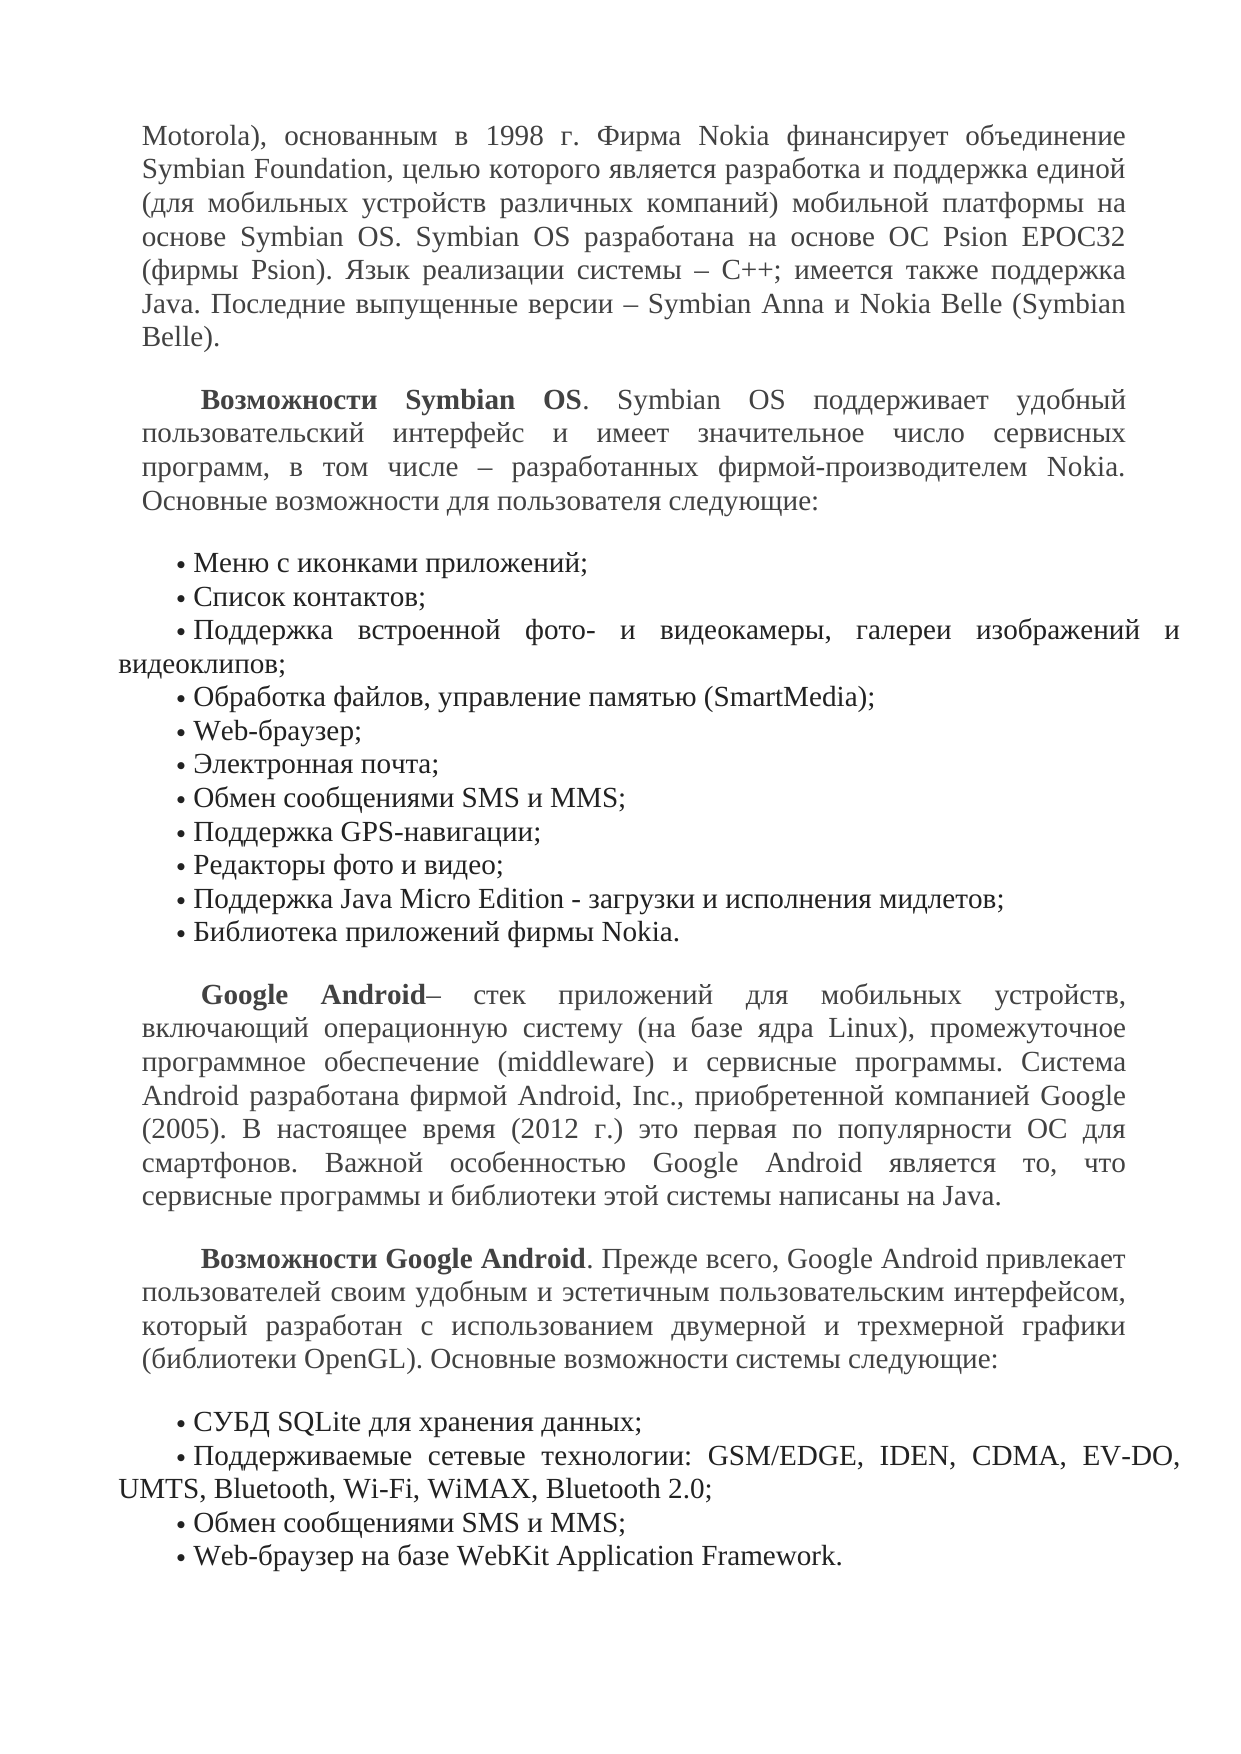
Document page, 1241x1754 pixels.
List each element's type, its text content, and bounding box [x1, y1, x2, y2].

list Поддержка Java Micro Edition - загрузки и исполнения мидлетов; [118, 881, 1181, 914]
list Редакторы фото и видео; [118, 847, 1181, 881]
list Обработка файлов, управление памятью (SmartMedia); [118, 679, 1181, 713]
list Меню с иконками приложений; [118, 545, 1181, 579]
list Обмен сообщениями SMS и MMS; [118, 1505, 1181, 1538]
list Обмен сообщениями SMS и MMS; [118, 780, 1181, 814]
list СУБД SQLite для хранения данных; [118, 1404, 1181, 1438]
list Web-браузер; [118, 713, 1181, 747]
text Google Android– стек приложений для мобильных устройств, включающий операционную систему (на базе ядра Linux), промежуточное программное обеспечение (middleware) и сервисные программы. Система Android разработана фирмой Android, Inc., приобретенной компанией Google (2005). В настоящее время (2012 г.) это первая по популярности ОС для смартфонов. Важной особенностью Google Android является то, что сервисные программы и библиотеки этой системы написаны на Java. [142, 977, 1127, 1212]
list Поддержка встроенной фото- и видеокамеры, галереи изображений и видеоклипов; [118, 612, 1181, 679]
list Поддерживаемые сетевые технологии: GSM/EDGE, IDEN, CDMA, EV-DO, UMTS, Bluetooth, Wi-Fi, WiMAX, Bluetooth 2.0; [118, 1438, 1181, 1505]
list Электронная почта; [118, 747, 1181, 780]
list Список контактов; [118, 579, 1181, 612]
list Поддержка GPS-навигации; [118, 814, 1181, 847]
text Возможности Google Android. Прежде всего, Google Android привлекает пользователей своим удобным и эстетичным пользовательским интерфейсом, который разработан с использованием двумерной и трехмерной графики (библиотеки OpenGL). Основные возможности системы следующие: [142, 1241, 1127, 1375]
text Возможности Symbian OS. Symbian OS поддерживает удобный пользовательский интерфейс и имеет значительное число сервисных программ, в том числе – разработанных фирмой-производителем Nokia. Основные возможности для пользователя следующие: [142, 382, 1127, 516]
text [142, 118, 1127, 353]
list Web-браузер на базе WebKit Application Framework. [118, 1538, 1181, 1572]
list Библиотека приложений фирмы Nokia. [118, 914, 1181, 948]
